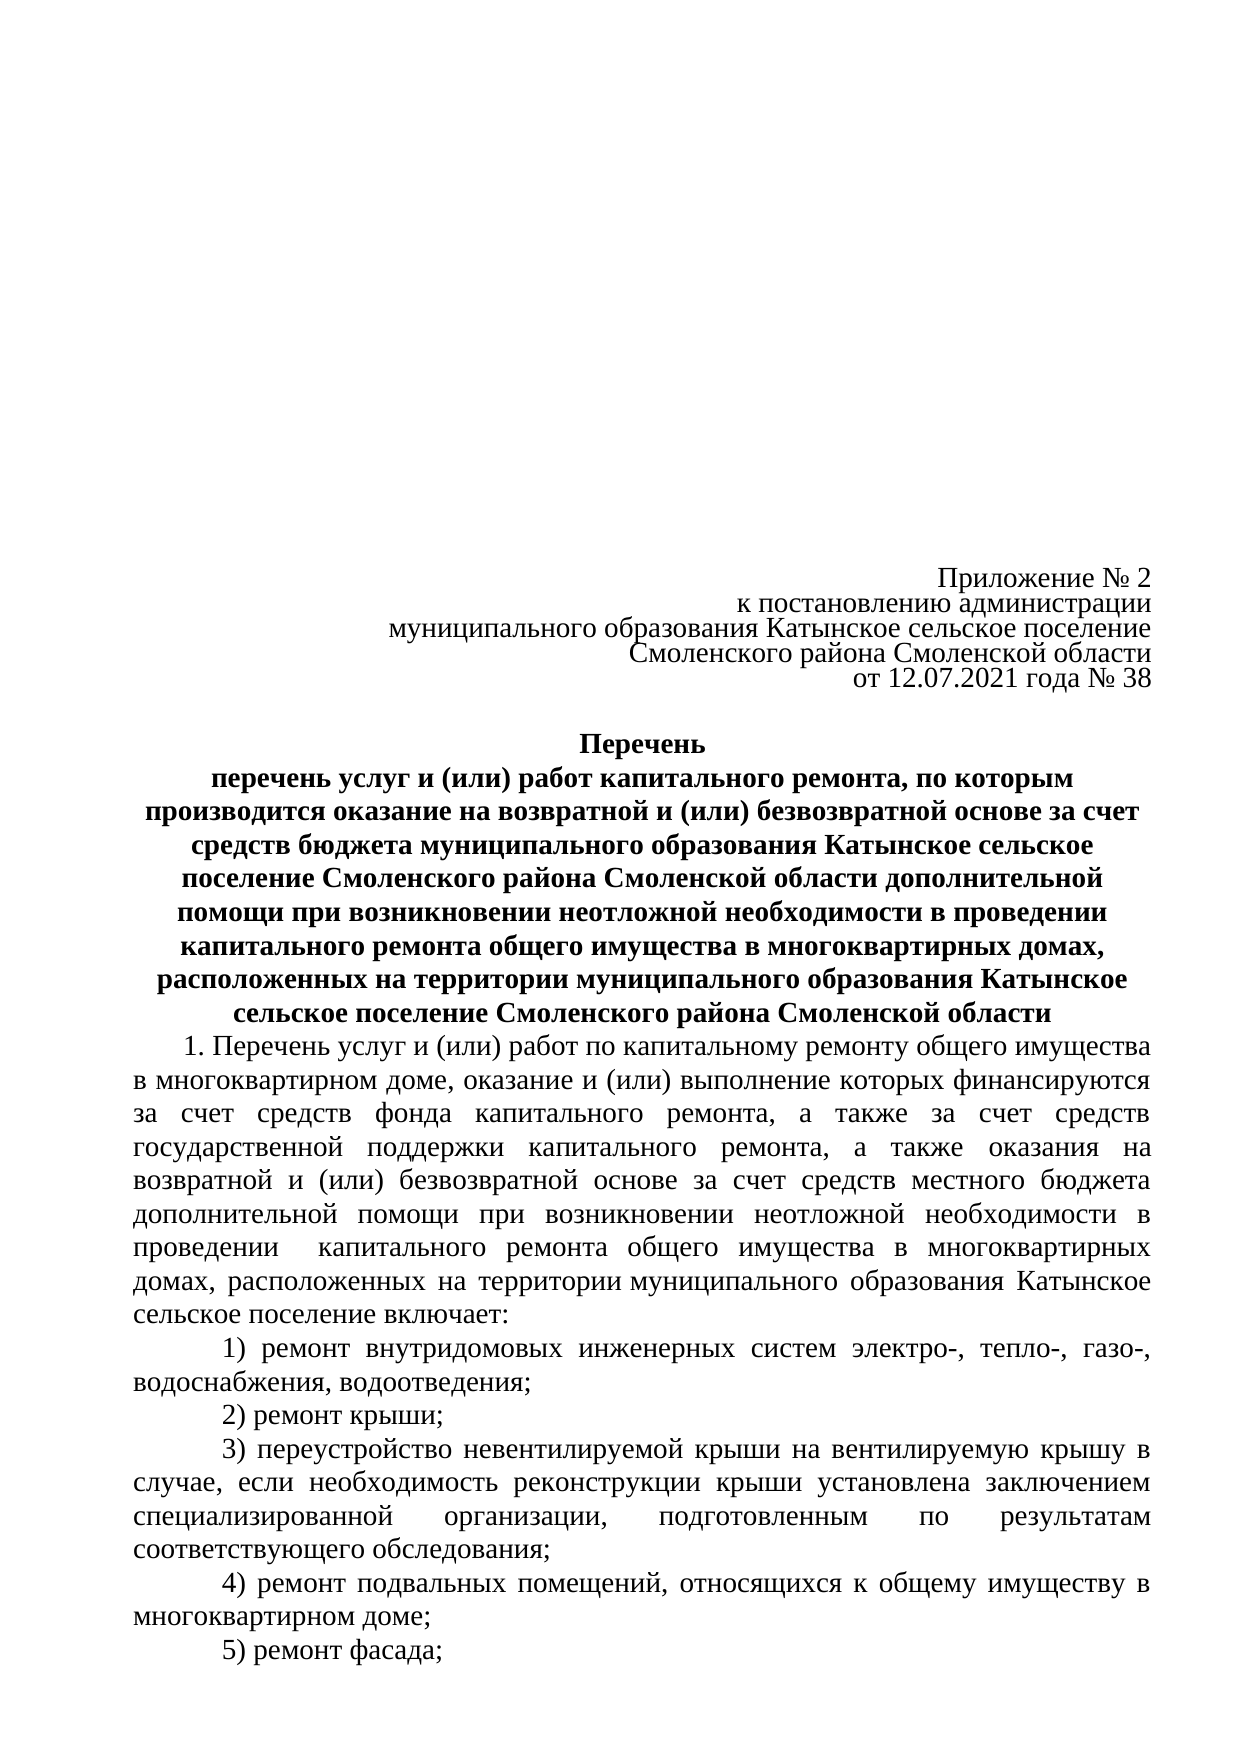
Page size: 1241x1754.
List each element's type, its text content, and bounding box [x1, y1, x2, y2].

text муниципального образования Катынское сельское поселение Смоленского района Смоленской области [133, 618, 1152, 668]
text от 12.07.2021 года № 38 [133, 668, 1152, 693]
text Приложение № 2 [133, 568, 1152, 593]
text к постановлению администрации [133, 593, 1152, 618]
text перечень услуг и (или) работ капитального ремонта, по которым производится оказание на возвратной и (или) безвозвратной основе за счет средств бюджета муниципального образования Катынское сельское поселение Смоленского района Смоленской области дополнительной помощи при возникновении неотложной необходимости в проведении капитального ремонта общего имущества в многоквартирных домах, расположенных на территории муниципального образования Катынское сельское поселение Смоленского района Смоленской области [133, 760, 1152, 1028]
text 1) ремонт внутридомовых инженерных систем электро-, тепло-, газо-, водоснабжения, водоотведения; [133, 1330, 1152, 1397]
text Перечень [133, 726, 1152, 760]
text 1. Перечень услуг и (или) работ по капитальному ремонту общего имущества в многоквартирном доме, оказание и (или) выполнение которых финансируются за счет средств фонда капитального ремонта, а также за счет средств государственной поддержки капитального ремонта, а также оказания на возвратной и (или) безвозвратной основе за счет средств местного бюджета дополнительной помощи при возникновении неотложной необходимости в проведении капитального ремонта общего имущества в многоквартирных домах, расположенных на территории муниципального образования Катынское сельское поселение включает: [133, 1028, 1152, 1330]
text 3) переустройство невентилируемой крыши на вентилируемую крышу в случае, если необходимость реконструкции крыши установлена заключением специализированной организации, подготовленным по результатам соответствующего обследования; [133, 1431, 1152, 1565]
text 5) ремонт фасада; [133, 1632, 1152, 1666]
text 4) ремонт подвальных помещений, относящихся к общему имуществу в многоквартирном доме; [133, 1565, 1152, 1632]
text 2) ремонт крыши; [133, 1397, 1152, 1431]
